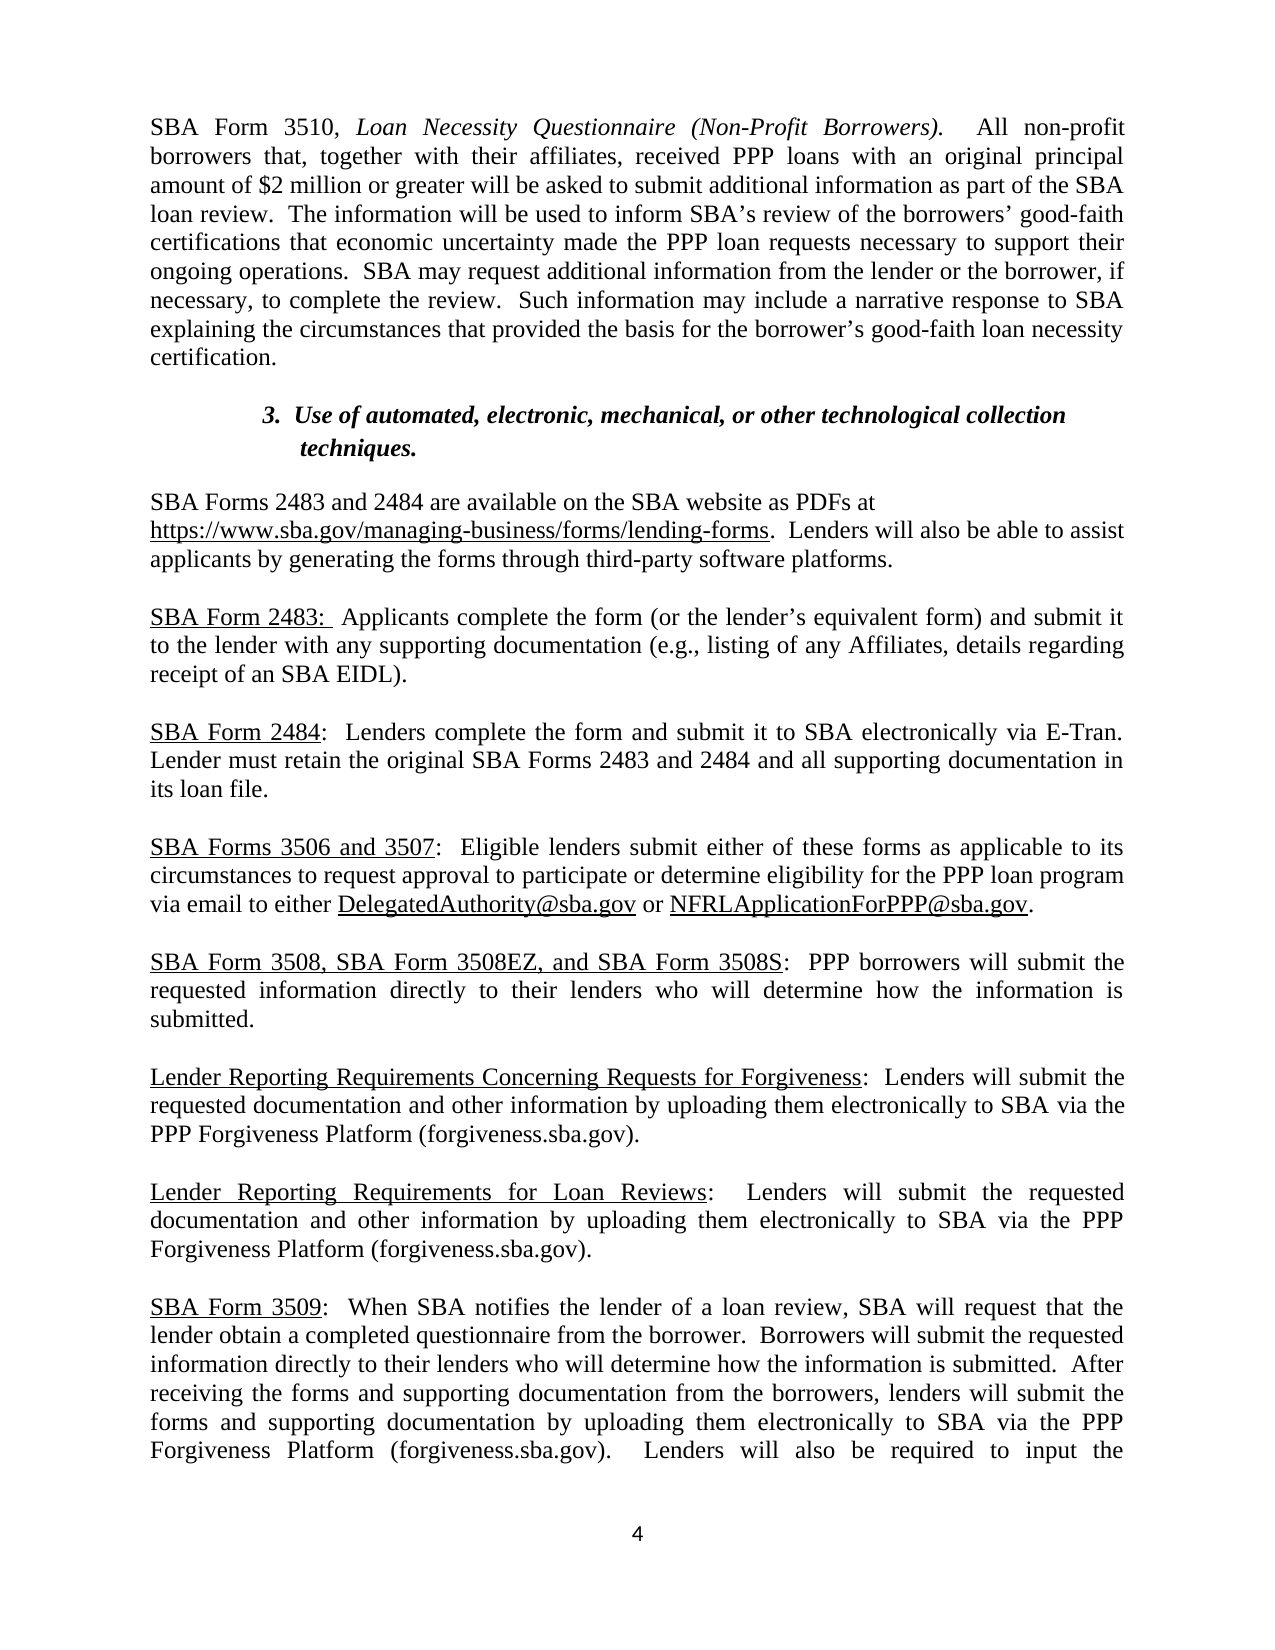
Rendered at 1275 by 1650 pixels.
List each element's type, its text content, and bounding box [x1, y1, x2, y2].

text Lender Reporting Requirements Concerning Requests for Forgiveness: Lenders will submit the requested documentation and other information by uploading them electronically to SBA via the PPP Forgiveness Platform (forgiveness.sba.gov). [150, 1062, 1125, 1148]
text SBA Form 2483: Applicants complete the form (or the lender’s equivalent form) and submit it to the lender with any supporting documentation (e.g., listing of any Affiliates, details regarding receipt of an SBA EIDL). [150, 602, 1125, 688]
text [150, 1292, 1125, 1464]
text 3. Use of automated, electronic, mechanical, or other technological collection techniques. [262, 400, 1125, 462]
text SBA Form 2484: Lenders complete the form and submit it to SBA electronically via E-Tran. Lender must retain the original SBA Forms 2483 and 2484 and all supporting documentation in its loan file. [150, 717, 1125, 803]
text SBA Forms 2483 and 2484 are available on the SBA website as PDFs at https://www.sba.gov/managing-business/forms/lending-forms. Lenders will also be able to assist applicants by generating the forms through third-party software platforms. [150, 487, 1125, 573]
text SBA Form 3510, Loan Necessity Questionnaire (Non-Profit Borrowers). All non-profit borrowers that, together with their affiliates, received PPP loans with an original principal amount of $2 million or greater will be asked to submit additional information as part of the SBA loan review. The information will be used to inform SBA’s review of the borrowers’ good-faith certifications that economic uncertainty made the PPP loan requests necessary to support their ongoing operations. SBA may request additional information from the lender or the borrower, if necessary, to complete the review. Such information may include a narrative response to SBA explaining the circumstances that provided the basis for the borrower’s good-faith loan necessity certification. [150, 112, 1125, 285]
text SBA Forms 3506 and 3507: Eligible lenders submit either of these forms as applicable to its circumstances to request approval to participate or determine eligibility for the PPP loan program via email to either DelegatedAuthority@sba.gov or NFRLApplicationForPPP@sba.gov. [150, 832, 1125, 918]
text SBA Form 3508, SBA Form 3508EZ, and SBA Form 3508S: PPP borrowers will submit the requested information directly to their lenders who will determine how the information is submitted. [150, 947, 1125, 1033]
text Lender Reporting Requirements for Loan Reviews: Lenders will submit the requested documentation and other information by uploading them electronically to SBA via the PPP Forgiveness Platform (forgiveness.sba.gov). [150, 1177, 1125, 1263]
